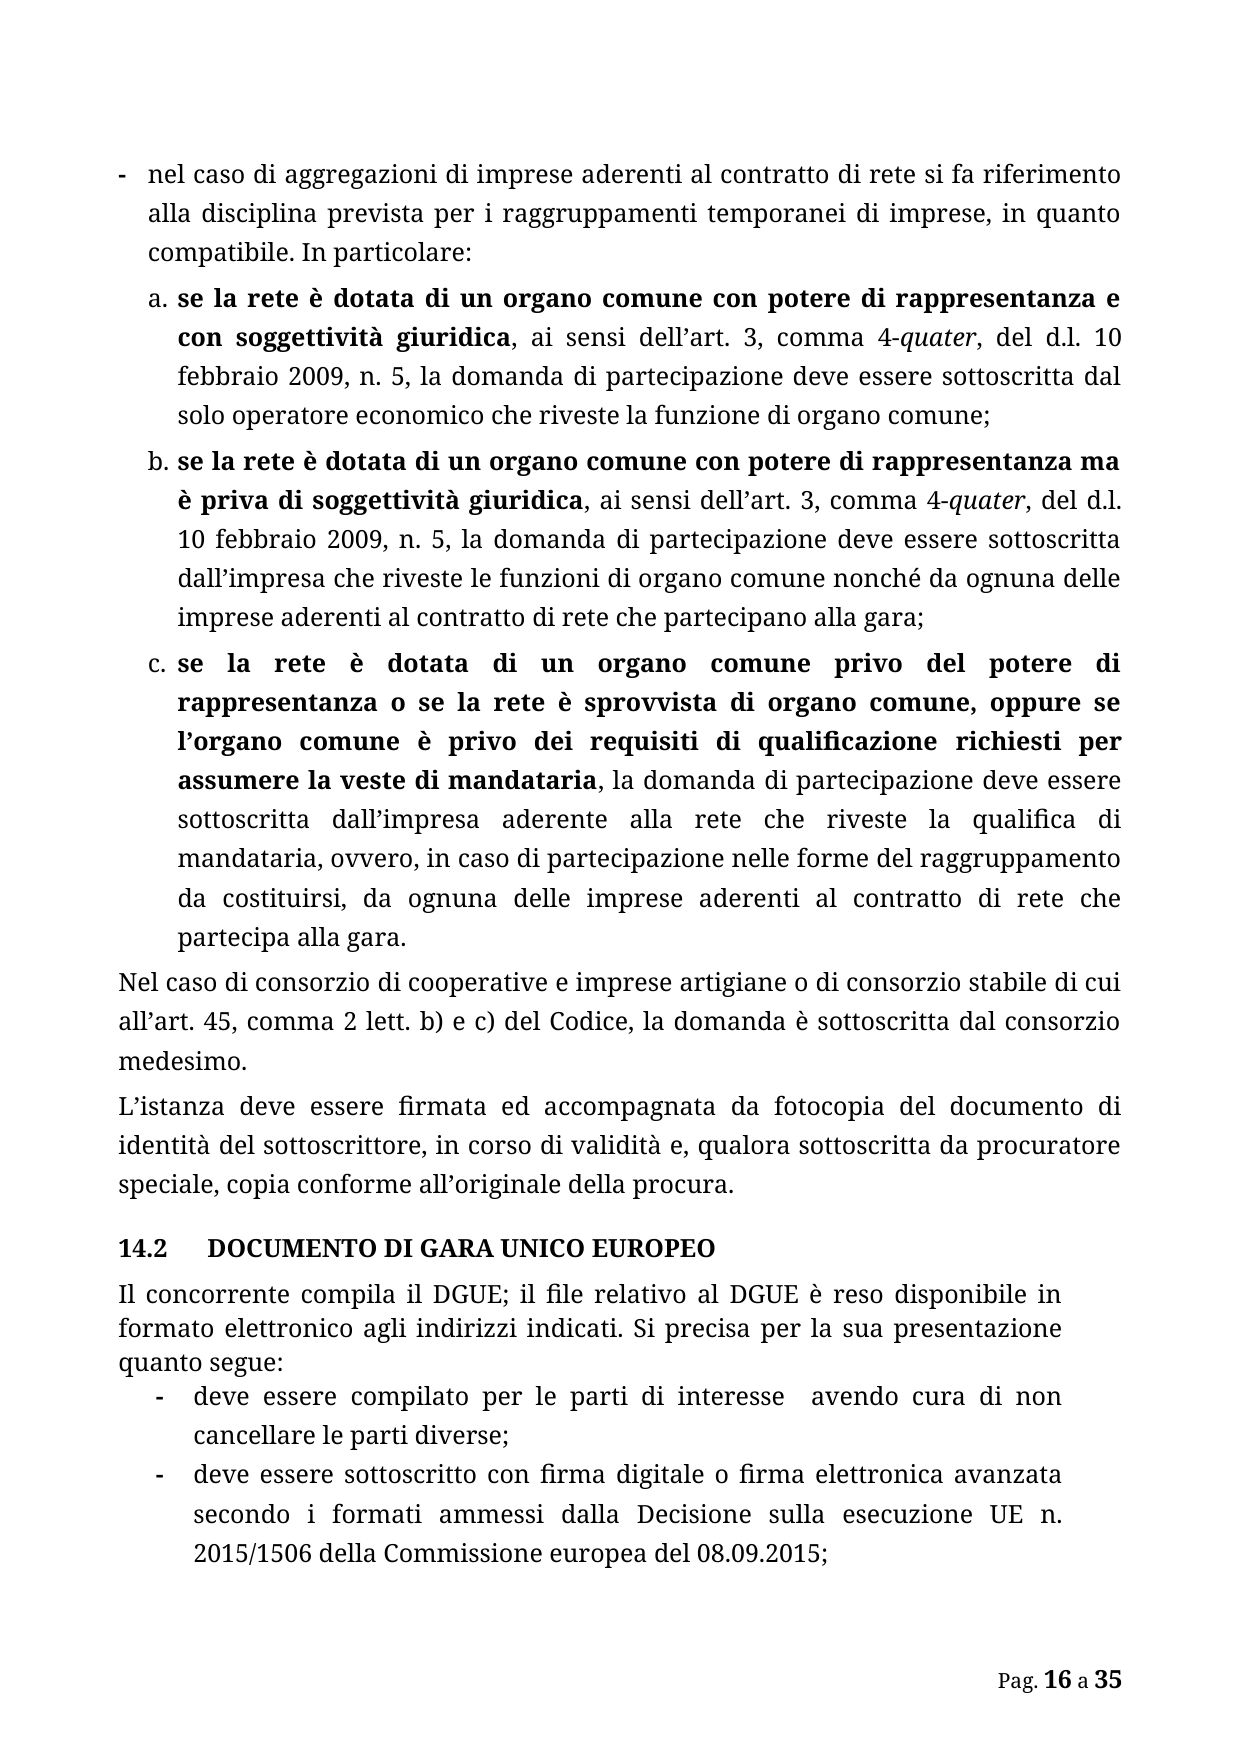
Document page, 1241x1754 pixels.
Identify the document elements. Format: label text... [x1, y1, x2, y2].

list se la rete è dotata di un organo comune con potere di rappresentanza e con soggettività giuridica, ai sensi dell’art. 3, comma 4-quater, del d.l. 10 febbraio 2009, n. 5, la domanda di partecipazione deve essere sottoscritta dal solo operatore economico che riveste la funzione di organo comune; [148, 280, 1122, 432]
list se la rete è dotata di un organo comune con potere di rappresentanza ma è priva di soggettività giuridica, ai sensi dell’art. 3, comma 4-quater, del d.l. 10 febbraio 2009, n. 5, la domanda di partecipazione deve essere sottoscritta dall’impresa che riveste le funzioni di organo comune nonché da ognuna delle imprese aderenti al contratto di rete che partecipano alla gara; [148, 443, 1122, 634]
text Nel caso di consorzio di cooperative e imprese artigiane o di consorzio stabile di cui all’art. 45, comma 2 lett. b) e c) del Codice, la domanda è sottoscritta dal consorzio medesimo. [118, 965, 1122, 1077]
list nel caso di aggregazioni di imprese aderenti al contratto di rete si fa riferimento alla disciplina prevista per i raggruppamenti temporanei di imprese, in quanto compatibile. In particolare: [118, 157, 1122, 269]
list deve essere sottoscritto con firma digitale o firma elettronica avanzata secondo i formati ammessi dalla Decisione sulla esecuzione UE n. 2015/1506 della Commissione europea del 08.09.2015; [156, 1457, 1063, 1569]
subtitle Documento di gara unico europeo [118, 1231, 1122, 1265]
list se la rete è dotata di un organo comune privo del potere di rappresentanza o se la rete è sprovvista di organo comune, oppure se l’organo comune è privo dei requisiti di qualificazione richiesti per assumere la veste di mandataria, la domanda di partecipazione deve essere sottoscritta dall’impresa aderente alla rete che riveste la qualifica di mandataria, ovvero, in caso di partecipazione nelle forme del raggruppamento da costituirsi, da ognuna delle imprese aderenti al contratto di rete che partecipa alla gara. [148, 645, 1122, 953]
text L’istanza deve essere firmata ed accompagnata da fotocopia del documento di identità del sottoscrittore, in corso di validità e, qualora sottoscritta da procuratore speciale, copia conforme all’originale della procura. [118, 1089, 1122, 1201]
text Il concorrente compila il DGUE; il file relativo al DGUE è reso disponibile in formato elettronico agli indirizzi indicati. Si precisa per la sua presentazione quanto segue: [118, 1277, 1063, 1379]
list deve essere compilato per le parti di interesse avendo cura di non cancellare le parti diverse; [156, 1379, 1063, 1452]
